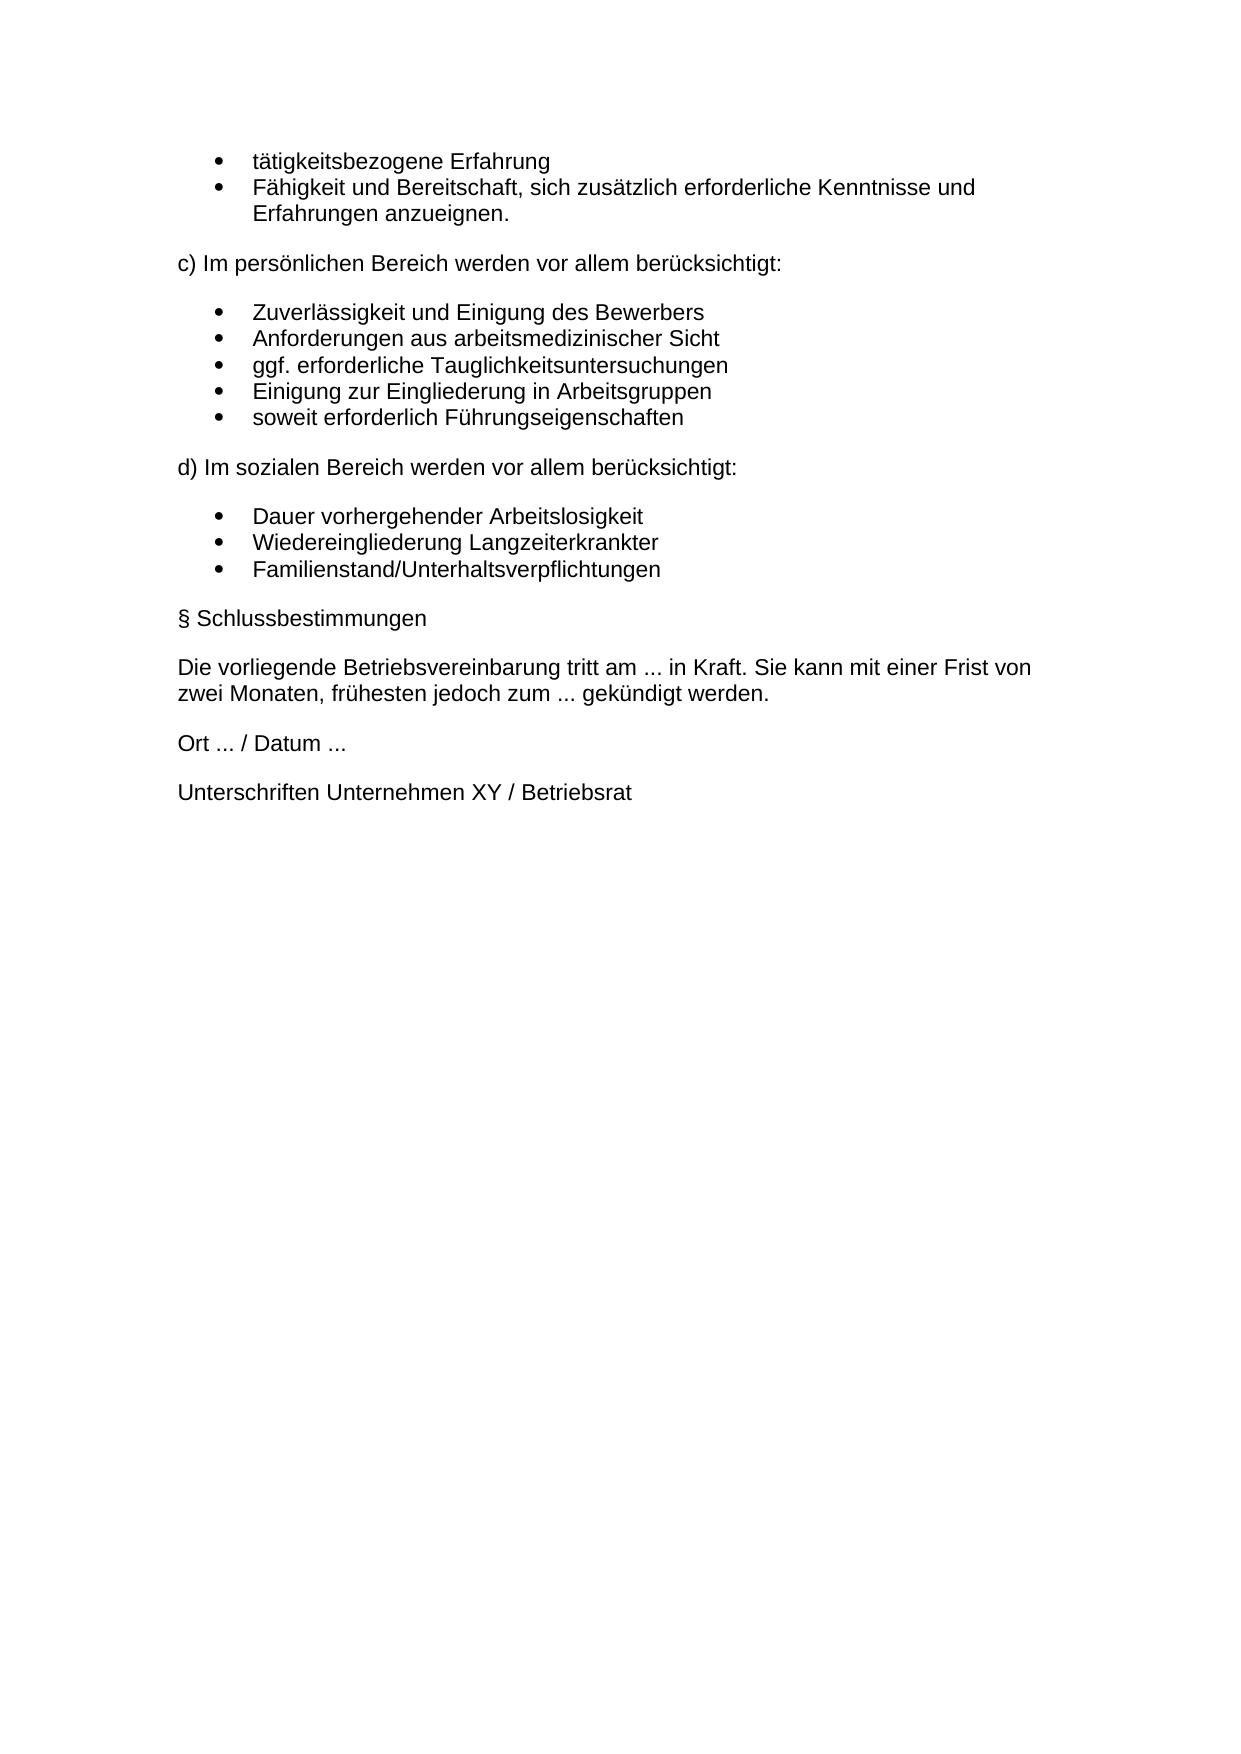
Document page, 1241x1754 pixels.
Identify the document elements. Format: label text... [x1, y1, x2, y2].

list ggf. erforderliche Tauglichkeitsuntersuchungen [215, 352, 1063, 378]
list Familienstand/Unterhaltsverpflichtungen [215, 556, 1063, 582]
list Anforderungen aus arbeitsmedizinischer Sicht [215, 325, 1063, 352]
list tätigkeitsbezogene Erfahrung [215, 148, 1063, 174]
list Fähigkeit und Bereitschaft, sich zusätzlich erforderliche Kenntnisse und Erfahrungen anzueignen. [215, 174, 1063, 227]
text Unterschriften Unternehmen XY / Betriebsrat [177, 779, 1063, 805]
text d) Im sozialen Bereich werden vor allem berücksichtigt: [177, 453, 1063, 480]
text § Schlussbestimmungen [177, 605, 1063, 631]
list Einigung zur Eingliederung in Arbeitsgruppen [215, 378, 1063, 404]
text Ort ... / Datum ... [177, 730, 1063, 756]
text Die vorliegende Betriebsvereinbarung tritt am ... in Kraft. Sie kann mit einer Frist von zwei Monaten, frühesten jedoch zum ... gekündigt werden. [177, 654, 1063, 707]
list soweit erforderlich Führungseigenschaften [215, 404, 1063, 431]
list Dauer vorhergehender Arbeitslosigkeit [215, 503, 1063, 529]
list Zuverlässigkeit und Einigung des Bewerbers [215, 299, 1063, 325]
text c) Im persönlichen Bereich werden vor allem berücksichtigt: [177, 249, 1063, 276]
list Wiedereingliederung Langzeiterkrankter [215, 529, 1063, 556]
